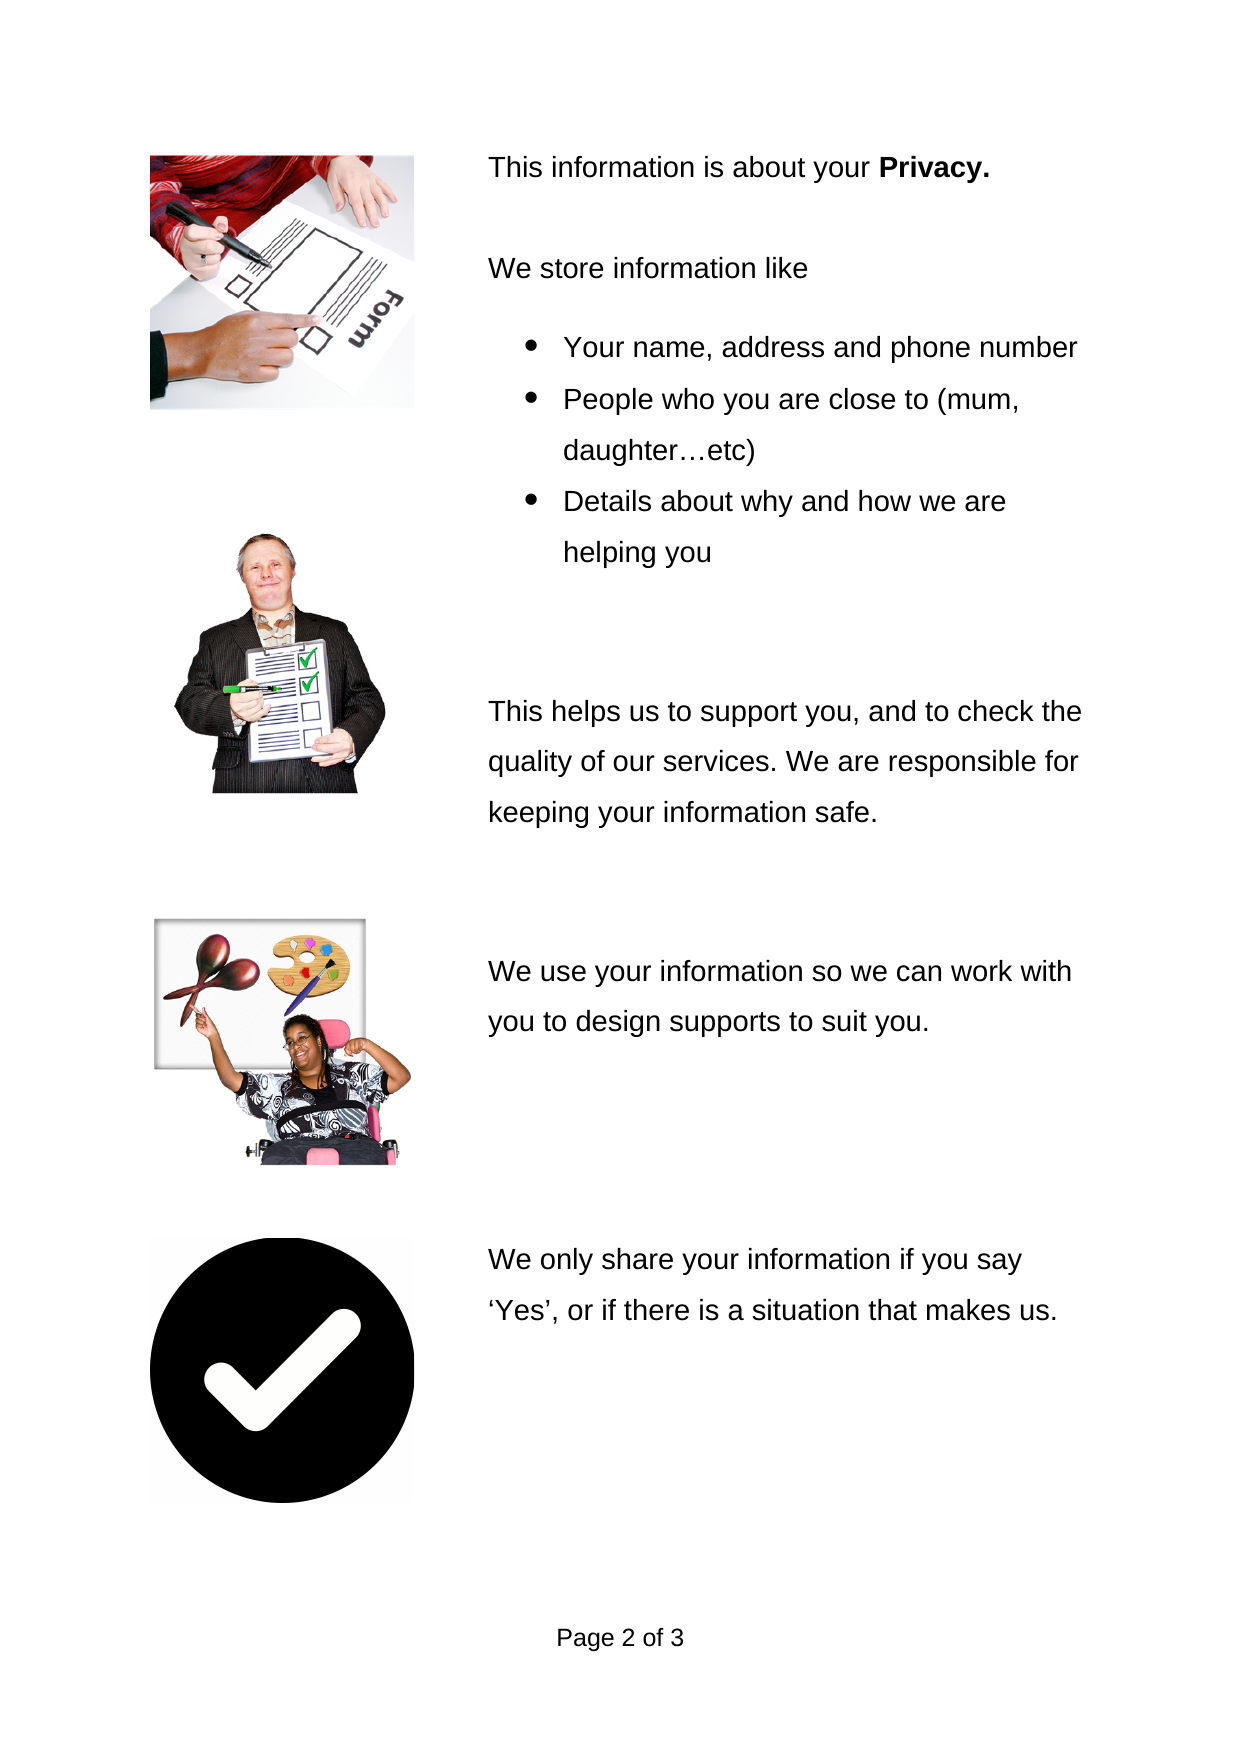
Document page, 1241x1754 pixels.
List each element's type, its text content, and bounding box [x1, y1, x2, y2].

text We store information like [488, 251, 1090, 284]
picture [150, 1238, 415, 1503]
text We only share your information if you say ‘Yes’, or if there is a situation that makes us. [488, 1242, 1090, 1326]
text We use your information so we can work with you to design supports to suit you. [488, 953, 1090, 1037]
text This information is about your Privacy. [488, 150, 1090, 183]
picture [150, 909, 415, 1174]
picture [150, 150, 415, 415]
list People who you are close to (mum, daughter…etc) [525, 382, 1090, 467]
picture [150, 530, 415, 795]
text This helps us to support you, and to check the quality of our services. We are responsible for keeping your information safe. [488, 694, 1090, 828]
list Details about why and how we are helping you [525, 484, 1090, 568]
list Your name, address and phone number [525, 330, 1090, 365]
